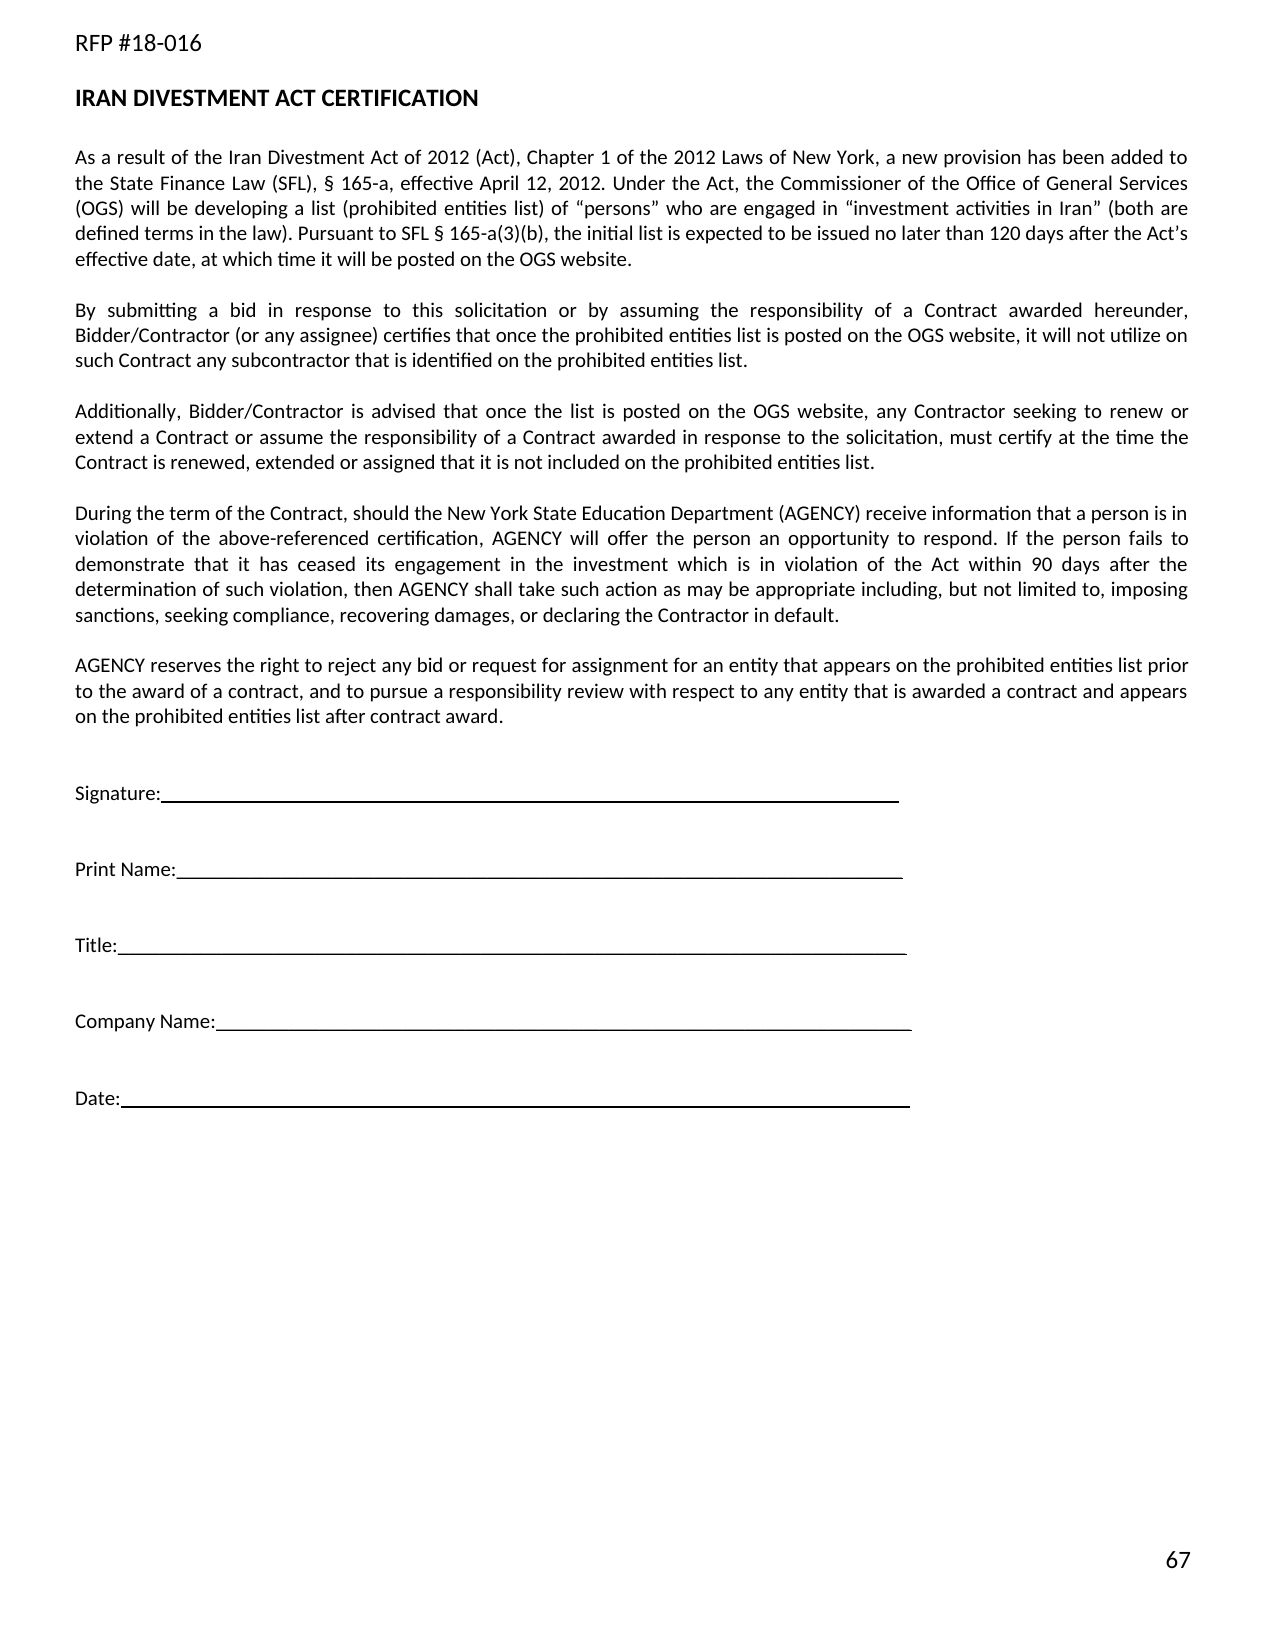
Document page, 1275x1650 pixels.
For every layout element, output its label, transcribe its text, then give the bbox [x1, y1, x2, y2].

text Signature:_______________________________________________________________________ [75, 780, 1191, 805]
text AGENCY reserves the right to reject any bid or request for assignment for an entity that appears on the prohibited entities list prior to the award of a contract, and to pursue a responsibility review with respect to any entity that is awarded a contract and appears on the prohibited entities list after contract award. [75, 653, 1191, 729]
text Company Name:___________________________________________________________________ [75, 1008, 1191, 1034]
text As a result of the Iran Divestment Act of 2012 (Act), Chapter 1 of the 2012 Laws of New York, a new provision has been added to the State Finance Law (SFL), § 165-a, effective April 12, 2012. Under the Act, the Commissioner of the Office of General Services (OGS) will be developing a list (prohibited entities list) of “persons” who are engaged in “investment activities in ” (both are defined terms in the law). Pursuant to SFL § 165-a(3)(b), the initial list is expected to be issued no later than 120 days after the Act’s effective date, at which time it will be posted on the OGS website. [75, 144, 1191, 271]
text Additionally, Bidder/Contractor is advised that once the list is posted on the OGS website, any Contractor seeking to renew or extend a Contract or assume the responsibility of a Contract awarded in response to the solicitation, must certify at the time the Contract is renewed, extended or assigned that it is not included on the prohibited entities list. [75, 398, 1191, 475]
text Title:____________________________________________________________________________ [75, 932, 1191, 958]
text During the term of the Contract, should the New York State Education Department (AGENCY) receive information that a person is in violation of the above-referenced certification, AGENCY will offer the person an opportunity to respond. If the person fails to demonstrate that it has ceased its engagement in the investment which is in violation of the Act within 90 days after the determination of such violation, then AGENCY shall take such action as may be appropriate including, but not limited to, imposing sanctions, seeking compliance, recovering damages, or declaring the Contractor in default. [75, 500, 1191, 627]
text Print Name:______________________________________________________________________ [75, 856, 1191, 881]
text By submitting a bid in response to this solicitation or by assuming the responsibility of a Contract awarded hereunder, Bidder/Contractor (or any assignee) certifies that once the prohibited entities list is posted on the OGS website, it will not utilize on such Contract any subcontractor that is identified on the prohibited entities list. [75, 297, 1191, 373]
subtitle DIVESTMENT ACT CERTIFICATION [75, 82, 1191, 113]
text Date:____________________________________________________________________________ [75, 1085, 1191, 1110]
